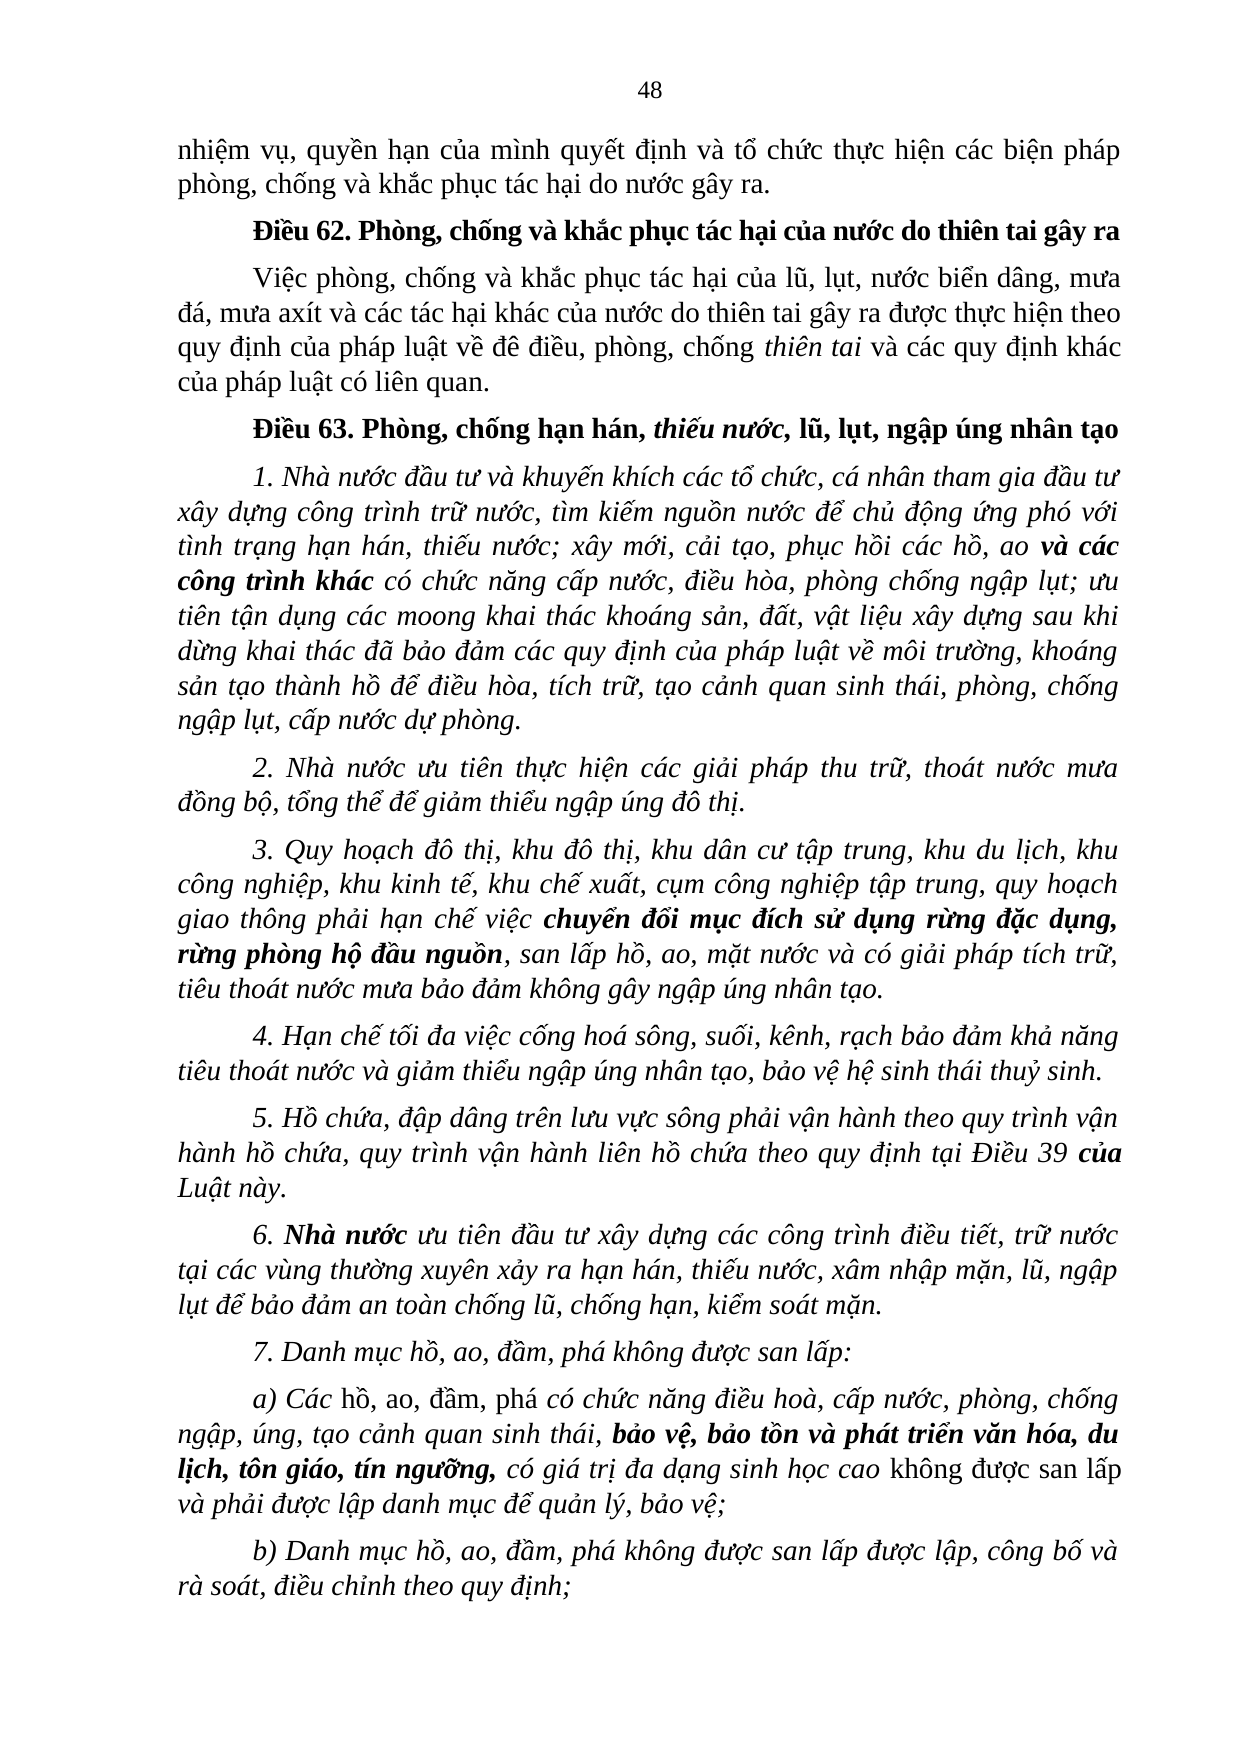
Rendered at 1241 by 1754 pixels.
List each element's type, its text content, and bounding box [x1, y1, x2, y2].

text 2. Nhà nước ưu tiên thực hiện các giải pháp thu trữ, thoát nước mưa đồng bộ, tổng thể để giảm thiểu ngập úng đô thị. [177, 749, 1122, 819]
text 4. Hạn chế tối đa việc cống hoá sông, suối, kênh, rạch bảo đảm khả năng tiêu thoát nước và giảm thiểu ngập úng nhân tạo, bảo vệ hệ sinh thái thuỷ sinh. [177, 1018, 1122, 1087]
subtitle Điều 63. Phòng, chống hạn hán, thiếu nước, lũ, lụt, ngập úng nhân tạo [177, 411, 1122, 446]
text Việc phòng, chống và khắc phục tác hại của lũ, lụt, nước biển dâng, mưa đá, mưa axít và các tác hại khác của nước do thiên tai gây ra được thực hiện theo quy định của pháp luật về đê điều, phòng, chống thiên tai và các quy định khác của pháp luật có liên quan. [177, 259, 1122, 398]
text 7. Danh mục hồ, ao, đầm, phá không được san lấp: [177, 1333, 1122, 1368]
text 5. Hồ chứa, đập dâng trên lưu vực sông phải vận hành theo quy trình vận hành hồ chứa, quy trình vận hành liên hồ chứa theo quy định tại Điều 39 của Luật này. [177, 1100, 1122, 1204]
text a) Các hồ, ao, đầm, phá có chức năng điều hoà, cấp nước, phòng, chống ngập, úng, tạo cảnh quan sinh thái, bảo vệ, bảo tồn và phát triển văn hóa, du lịch, tôn giáo, tín ngưỡng, có giá trị đa dạng sinh học cao không được san lấp và phải được lập danh mục để quản lý, bảo vệ; [177, 1381, 1122, 1520]
subtitle Điều 62. Phòng, chống và khắc phục tác hại của nước do thiên tai gây ra [177, 212, 1122, 247]
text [177, 132, 1122, 199]
text 1. Nhà nước đầu tư và khuyến khích các tổ chức, cá nhân tham gia đầu tư xây dựng công trình trữ nước, tìm kiếm nguồn nước để chủ động ứng phó với tình trạng hạn hán, thiếu nước; xây mới, cải tạo, phục hồi các hồ, ao và các công trình khác có chức năng cấp nước, điều hòa, phòng chống ngập lụt; ưu tiên tận dụng các moong khai thác khoáng sản, đất, vật liệu xây dựng sau khi dừng khai thác đã bảo đảm các quy định của pháp luật về môi trường, khoáng sản tạo thành hồ để điều hòa, tích trữ, tạo cảnh quan sinh thái, phòng, chống ngập lụt, cấp nước dự phòng. [177, 458, 1122, 737]
text 6. Nhà nước ưu tiên đầu tư xây dựng các công trình điều tiết, trữ nước tại các vùng thường xuyên xảy ra hạn hán, thiếu nước, xâm nhập mặn, lũ, ngập lụt để bảo đảm an toàn chống lũ, chống hạn, kiểm soát mặn. [177, 1217, 1122, 1321]
text 3. Quy hoạch đô thị, khu đô thị, khu dân cư tập trung, khu du lịch, khu công nghiệp, khu kinh tế, khu chế xuất, cụm công nghiệp tập trung, quy hoạch giao thông phải hạn chế việc chuyển đổi mục đích sử dụng rừng đặc dụng, rừng phòng hộ đầu nguồn, san lấp hồ, ao, mặt nước và có giải pháp tích trữ, tiêu thoát nước mưa bảo đảm không gây ngập úng nhân tạo. [177, 831, 1122, 1005]
text b) Danh mục hồ, ao, đầm, phá không được san lấp được lập, công bố và rà soát, điều chỉnh theo quy định; [177, 1532, 1122, 1602]
